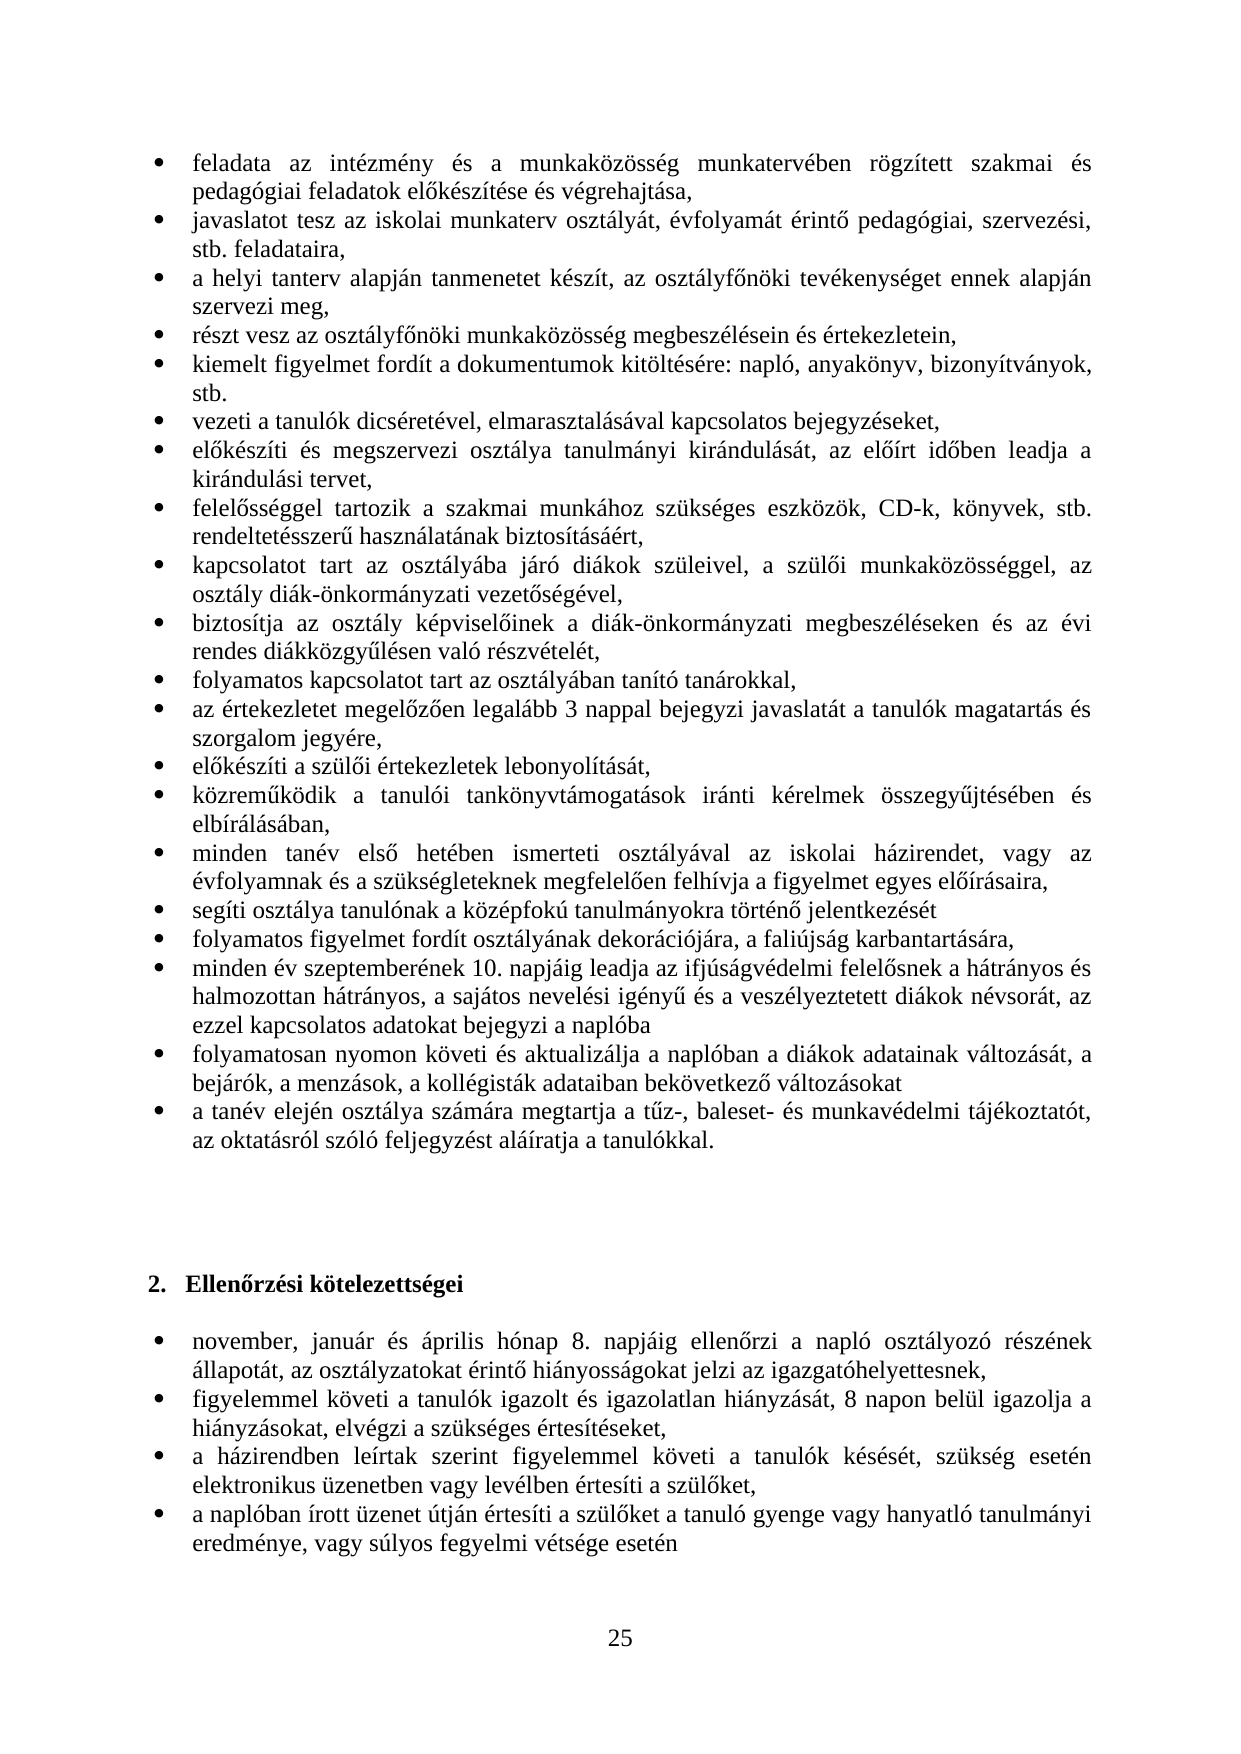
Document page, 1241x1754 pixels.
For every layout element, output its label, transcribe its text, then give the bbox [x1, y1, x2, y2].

list folyamatos kapcsolatot tart az osztályában tanító tanárokkal, [154, 665, 1093, 694]
list a naplóban írott üzenet útján értesíti a szülőket a tanuló gyenge vagy hanyatló tanulmányi eredménye, vagy súlyos fegyelmi vétsége esetén [154, 1499, 1093, 1556]
list közreműködik a tanulói tankönyvtámogatások iránti kérelmek összegyűjtésében és elbírálásában, [154, 780, 1093, 838]
list minden tanév első hetében ismerteti osztályával az iskolai házirendet, vagy az évfolyamnak és a szükségleteknek megfelelően felhívja a figyelmet egyes előírásaira, [154, 838, 1093, 895]
list a tanév elején osztálya számára megtartja a tűz-, baleset- és munkavédelmi tájékoztatót, az oktatásról szóló feljegyzést aláíratja a tanulókkal. [154, 1096, 1093, 1154]
list a házirendben leírtak szerint figyelemmel követi a tanulók késését, szükség esetén elektronikus üzenetben vagy levélben értesíti a szülőket, [154, 1441, 1093, 1499]
list előkészíti és megszervezi osztálya tanulmányi kirándulását, az előírt időben leadja a kirándulási tervet, [154, 435, 1093, 493]
list folyamatos figyelmet fordít osztályának dekorációjára, a faliújság karbantartására, [154, 924, 1093, 953]
list Ellenőrzési kötelezettségei [148, 1269, 1093, 1298]
list előkészíti a szülői értekezletek lebonyolítását, [154, 751, 1093, 780]
list kiemelt figyelmet fordít a dokumentumok kitöltésére: napló, anyakönyv, bizonyítványok, stb. [154, 349, 1093, 406]
list segíti osztálya tanulónak a középfokú tanulmányokra történő jelentkezését [154, 895, 1093, 924]
list biztosítja az osztály képviselőinek a diák-önkormányzati megbeszéléseken és az évi rendes diákközgyűlésen való részvételét, [154, 608, 1093, 665]
list figyelemmel követi a tanulók igazolt és igazolatlan hiányzását, 8 napon belül igazolja a hiányzásokat, elvégzi a szükséges értesítéseket, [154, 1384, 1093, 1441]
list feladata az intézmény és a munkaközösség munkatervében rögzített szakmai és pedagógiai feladatok előkészítése és végrehajtása, [154, 148, 1093, 205]
list részt vesz az osztályfőnöki munkaközösség megbeszélésein és értekezletein, [154, 320, 1093, 349]
list vezeti a tanulók dicséretével, elmarasztalásával kapcsolatos bejegyzéseket, [154, 406, 1093, 435]
list javaslatot tesz az iskolai munkaterv osztályát, évfolyamát érintő pedagógiai, szervezési, stb. feladataira, [154, 205, 1093, 263]
list november, január és április hónap 8. napjáig ellenőrzi a napló osztályozó részének állapotát, az osztályzatokat érintő hiányosságokat jelzi az igazgatóhelyettesnek, [154, 1326, 1093, 1384]
list a helyi tanterv alapján tanmenetet készít, az osztályfőnöki tevékenységet ennek alapján szervezi meg, [154, 263, 1093, 320]
list az értekezletet megelőzően legalább 3 nappal bejegyzi javaslatát a tanulók magatartás és szorgalom jegyére, [154, 694, 1093, 751]
list kapcsolatot tart az osztályába járó diákok szüleivel, a szülői munkaközösséggel, az osztály diák-önkormányzati vezetőségével, [154, 550, 1093, 608]
list felelősséggel tartozik a szakmai munkához szükséges eszközök, CD-k, könyvek, stb. rendeltetésszerű használatának biztosításáért, [154, 493, 1093, 550]
list minden év szeptemberének 10. napjáig leadja az ifjúságvédelmi felelősnek a hátrányos és halmozottan hátrányos, a sajátos nevelési igényű és a veszélyeztetett diákok névsorát, az ezzel kapcsolatos adatokat bejegyzi a naplóba [154, 953, 1093, 1039]
list folyamatosan nyomon követi és aktualizálja a naplóban a diákok adatainak változását, a bejárók, a menzások, a kollégisták adataiban bekövetkező változásokat [154, 1039, 1093, 1096]
